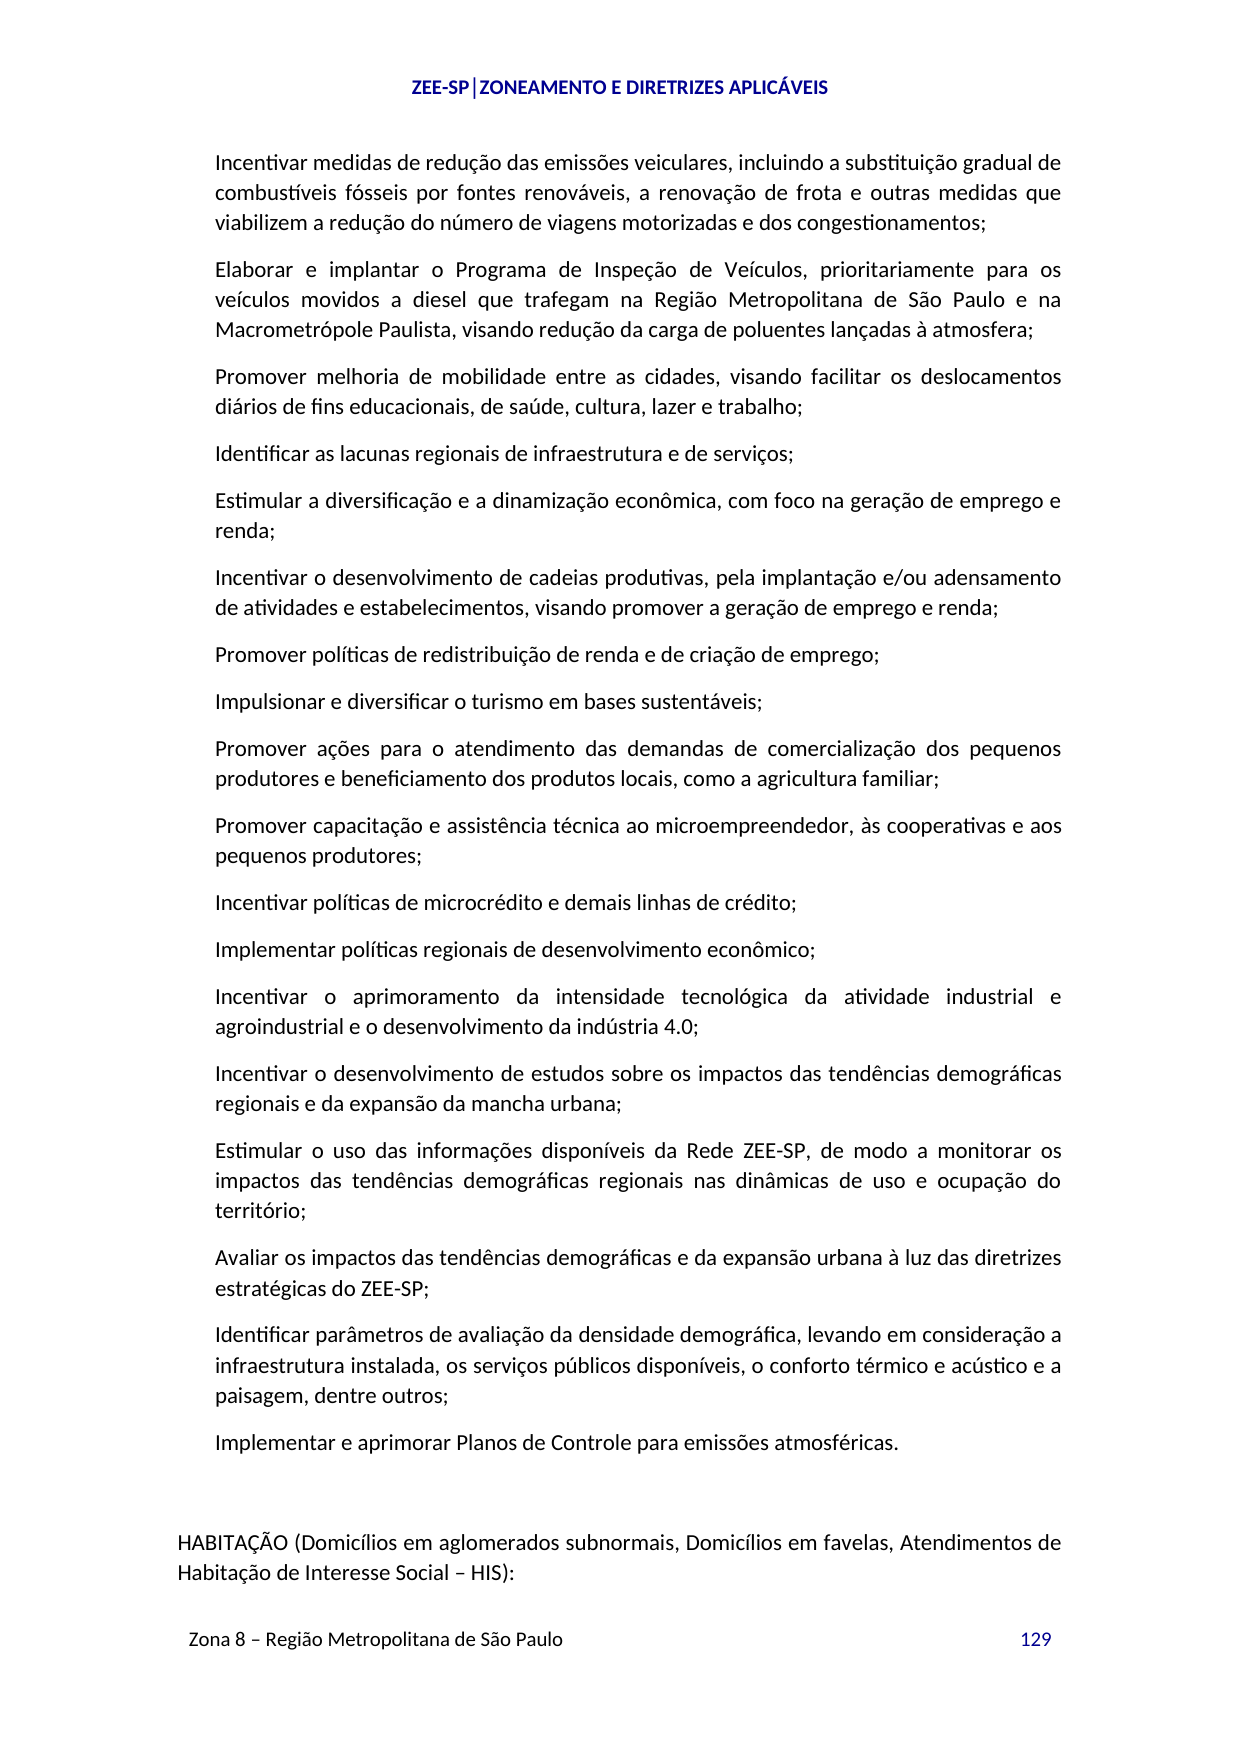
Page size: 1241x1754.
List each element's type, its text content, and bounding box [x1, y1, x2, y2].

text Identificar parâmetros de avaliação da densidade demográfica, levando em consideração a infraestrutura instalada, os serviços públicos disponíveis, o conforto térmico e acústico e a paisagem, dentre outros; [215, 1321, 1063, 1409]
text Impulsionar e diversificar o turismo em bases sustentáveis; [215, 687, 1063, 715]
text Promover capacitação e assistência técnica ao microempreendedor, às cooperativas e aos pequenos produtores; [215, 811, 1063, 869]
text Incentivar o desenvolvimento de estudos sobre os impactos das tendências demográficas regionais e da expansão da mancha urbana; [215, 1059, 1063, 1117]
text Incentivar o desenvolvimento de cadeias produtivas, pela implantação e/ou adensamento de atividades e estabelecimentos, visando promover a geração de emprego e renda; [215, 563, 1063, 622]
text Identificar as lacunas regionais de infraestrutura e de serviços; [215, 439, 1063, 467]
text Incentivar políticas de microcrédito e demais linhas de crédito; [215, 888, 1063, 916]
text Implementar políticas regionais de desenvolvimento econômico; [215, 935, 1063, 963]
text Promover ações para o atendimento das demandas de comercialização dos pequenos produtores e beneficiamento dos produtos locais, como a agricultura familiar; [215, 734, 1063, 792]
text Elaborar e implantar o Programa de Inspeção de Veículos, prioritariamente para os veículos movidos a diesel que trafegam na Região Metropolitana de São Paulo e na Macrometrópole Paulista, visando redução da carga de poluentes lançadas à atmosfera; [215, 255, 1063, 343]
text Estimular o uso das informações disponíveis da Rede ZEE-SP, de modo a monitorar os impactos das tendências demográficas regionais nas dinâmicas de uso e ocupação do território; [215, 1136, 1063, 1225]
text Promover políticas de redistribuição de renda e de criação de emprego; [215, 640, 1063, 668]
text Estimular a diversificação e a dinamização econômica, com foco na geração de emprego e renda; [215, 486, 1063, 544]
text Incentivar o aprimoramento da intensidade tecnológica da atividade industrial e agroindustrial e o desenvolvimento da indústria 4.0; [215, 982, 1063, 1040]
text Incentivar medidas de redução das emissões veiculares, incluindo a substituição gradual de combustíveis fósseis por fontes renováveis, a renovação de frota e outras medidas que viabilizem a redução do número de viagens motorizadas e dos congestionamentos; [215, 148, 1063, 236]
text Implementar e aprimorar Planos de Controle para emissões atmosféricas. [215, 1428, 1063, 1456]
text Avaliar os impactos das tendências demográficas e da expansão urbana à luz das diretrizes estratégicas do ZEE-SP; [215, 1243, 1063, 1302]
text Promover melhoria de mobilidade entre as cidades, visando facilitar os deslocamentos diários de fins educacionais, de saúde, cultura, lazer e trabalho; [215, 362, 1063, 421]
text HABITAÇÃO (Domicílios em aglomerados subnormais, Domicílios em favelas, Atendimentos de Habitação de Interesse Social – HIS): [177, 1528, 1063, 1586]
